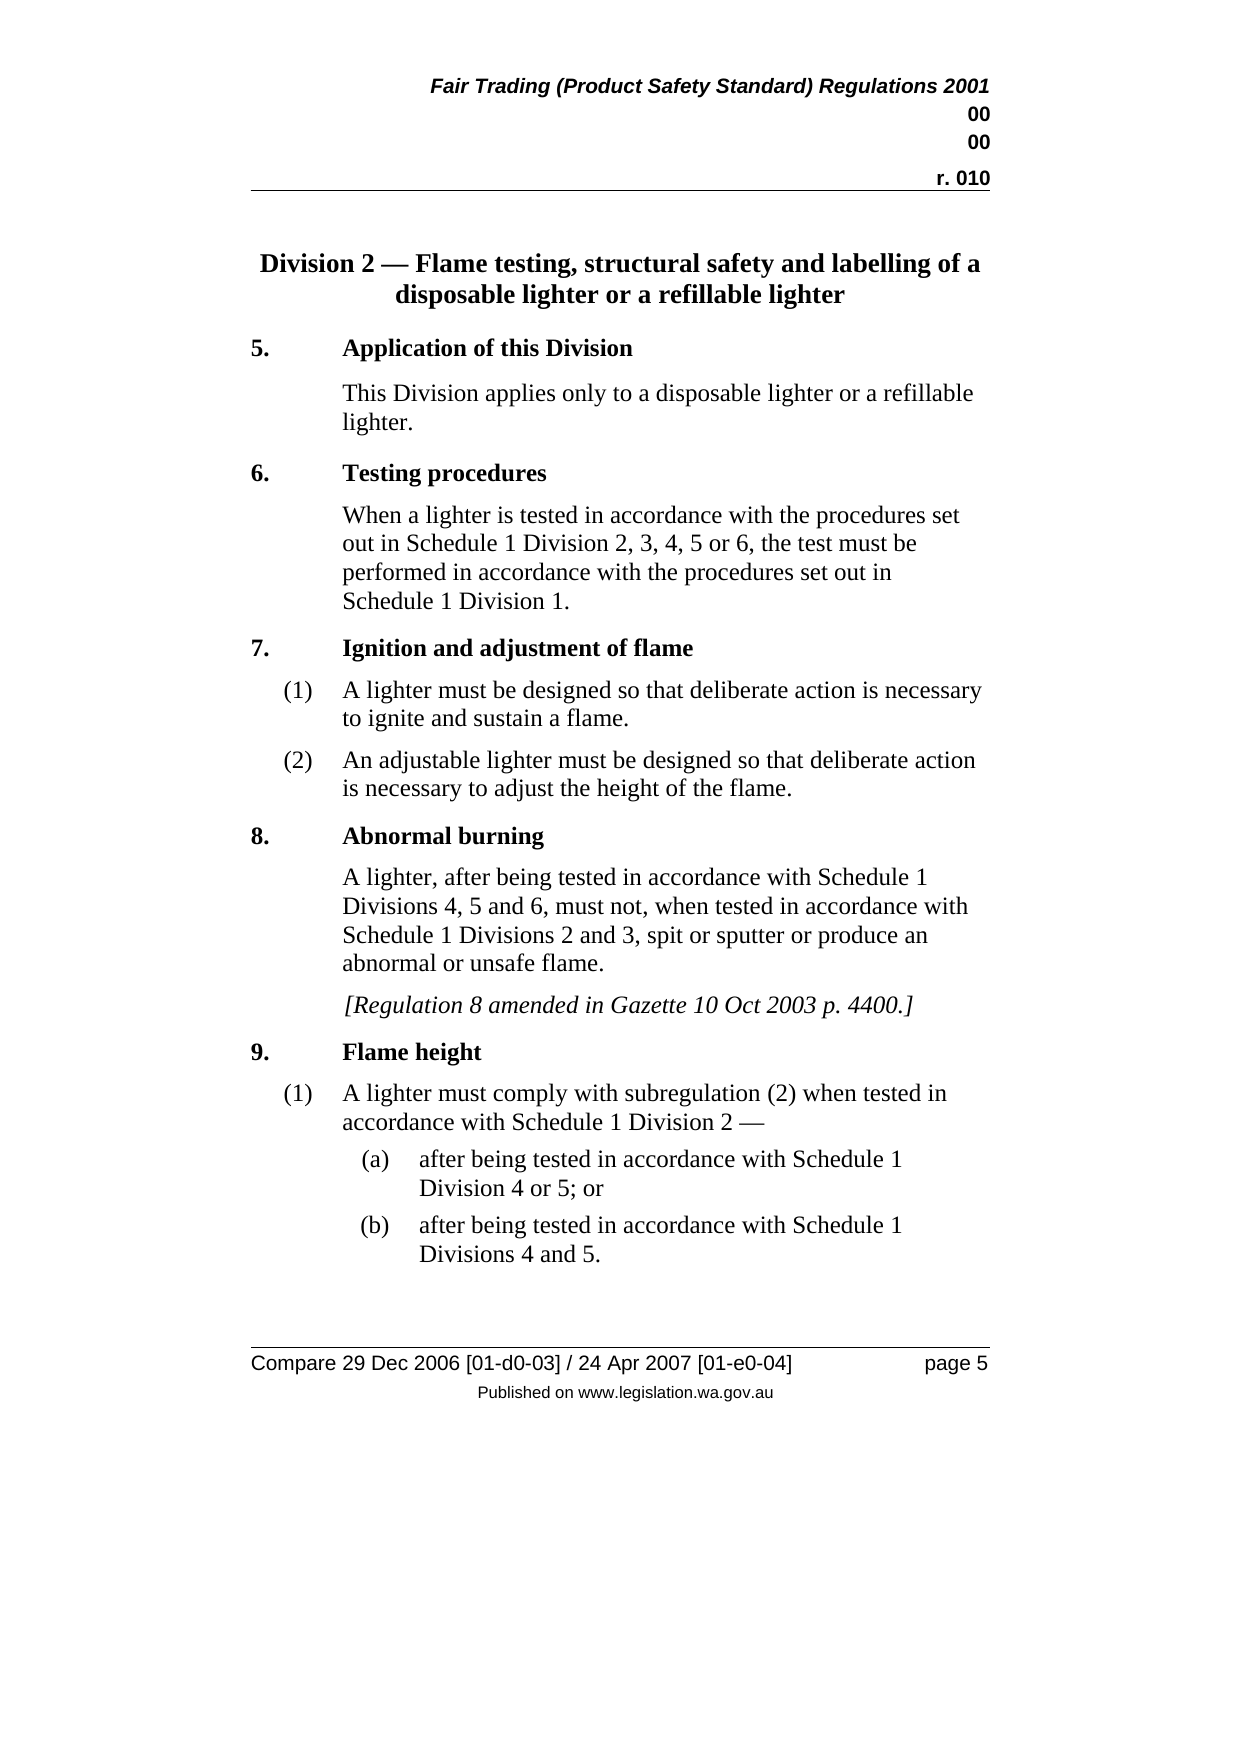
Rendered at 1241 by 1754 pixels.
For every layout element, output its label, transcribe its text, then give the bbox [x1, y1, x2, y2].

text [Regulation 8 amended in Gazette 10 Oct 2003 p. 4400.] [251, 990, 990, 1018]
subtitle Division 2 — Flame testing, structural safety and labelling of a disposable lighter or a refillable lighter [251, 247, 990, 310]
text When a lighter is tested in accordance with the procedures set out in Schedule 1 Division 2, 3, 4, 5 or 6, the test must be performed in accordance with the procedures set out in Schedule 1 Division 1. [251, 500, 990, 615]
subtitle 6. Testing procedures [251, 458, 990, 487]
subtitle 5. Application of this Division [251, 333, 990, 361]
text (2) An adjustable lighter must be designed so that deliberate action is necessary to adjust the height of the flame. [251, 745, 990, 802]
text (1) A lighter must be designed so that deliberate action is necessary to ignite and sustain a flame. [251, 675, 990, 732]
subtitle 9. Flame height [251, 1037, 990, 1066]
text (a) after being tested in accordance with Schedule 1 Division 4 or 5; or [251, 1144, 990, 1202]
text This Division applies only to a disposable lighter or a refillable lighter. [251, 378, 990, 436]
text (1) A lighter must comply with subregulation (2) when tested in accordance with Schedule 1 Division 2 — [251, 1078, 990, 1136]
text (b) after being tested in accordance with Schedule 1 Divisions 4 and 5. [251, 1210, 990, 1268]
subtitle 8. Abnormal burning [251, 821, 990, 850]
subtitle 7. Ignition and adjustment of flame [251, 633, 990, 662]
text A lighter, after being tested in accordance with Schedule 1 Divisions 4, 5 and 6, must not, when tested in accordance with Schedule 1 Divisions 2 and 3, spit or sputter or produce an abnormal or unsafe flame. [251, 862, 990, 977]
